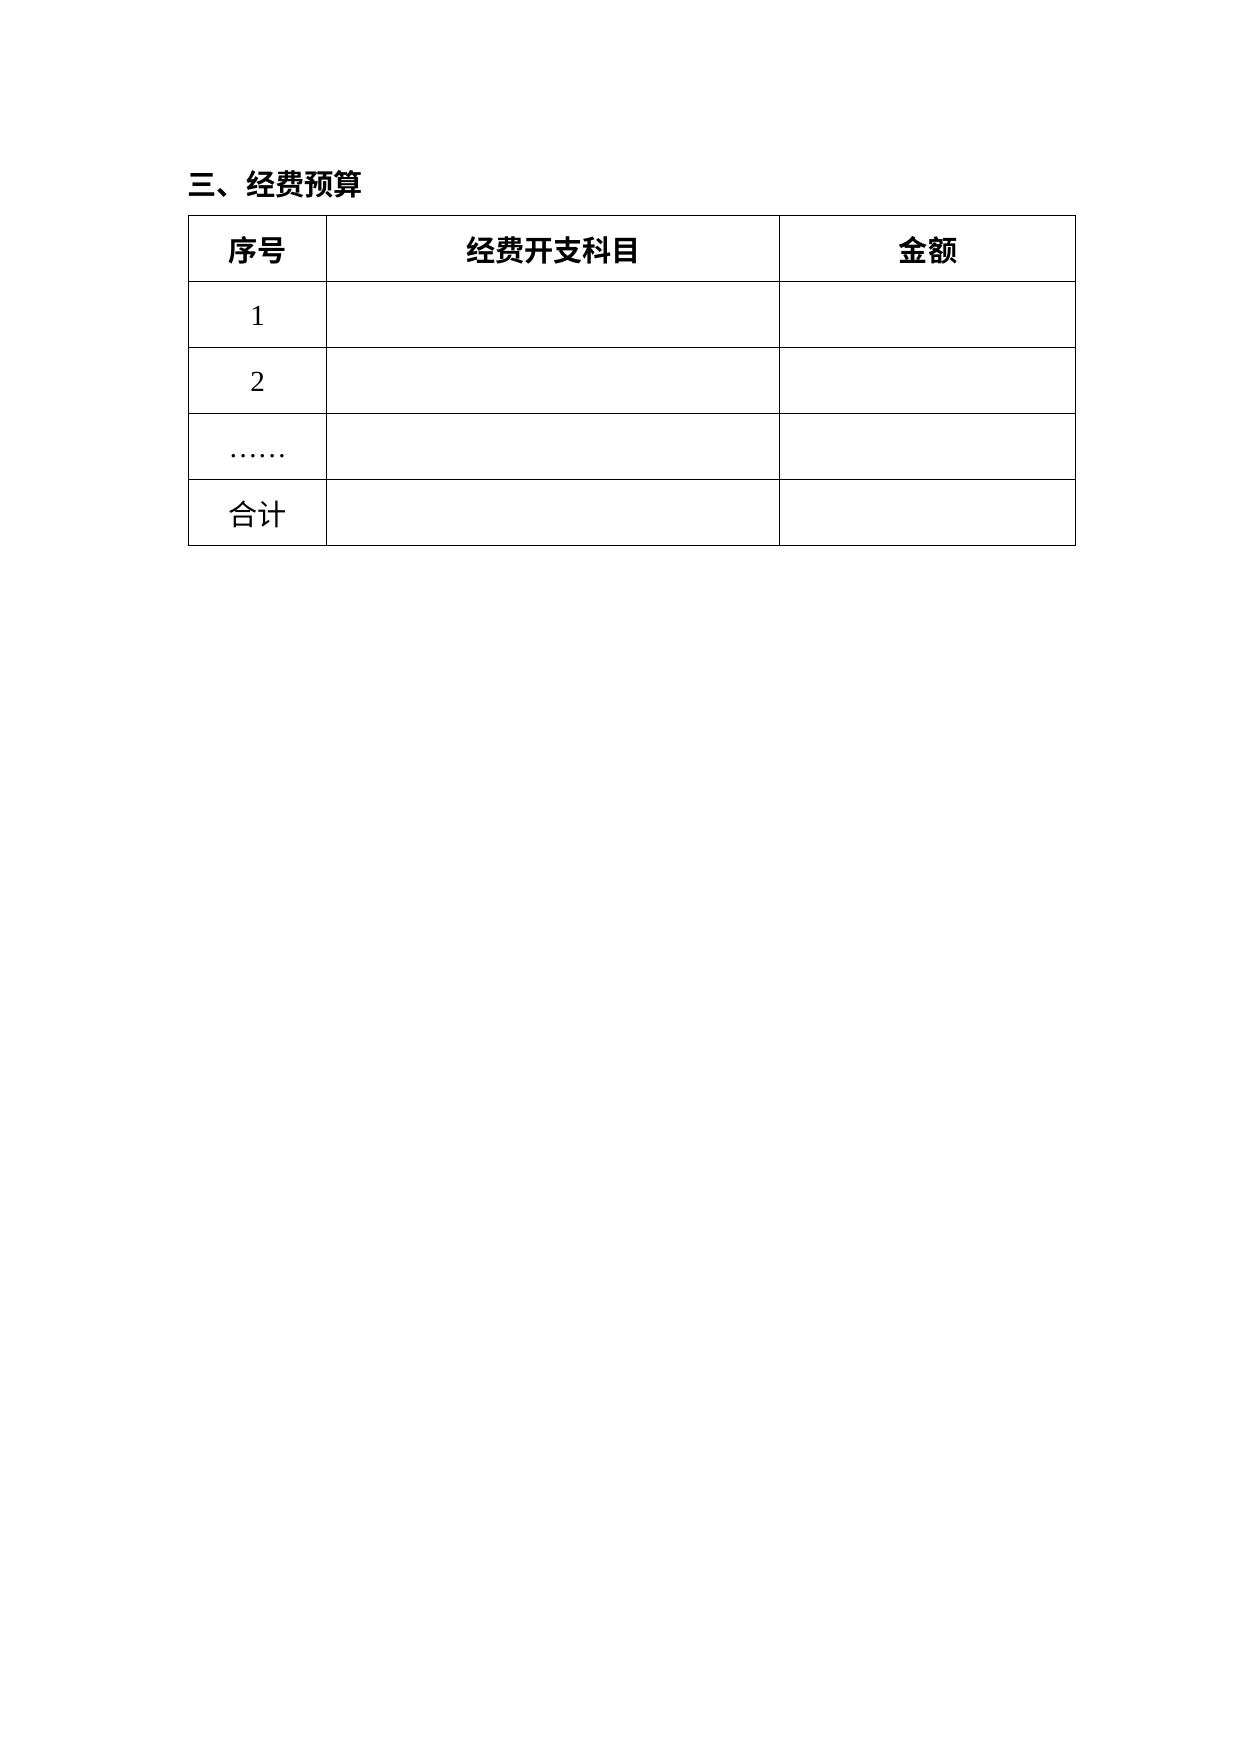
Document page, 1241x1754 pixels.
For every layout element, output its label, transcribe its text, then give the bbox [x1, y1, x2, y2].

table_cell [780, 282, 1075, 347]
text 三、经费预算 [187, 150, 1053, 215]
table_cell [327, 480, 779, 545]
table_header 经费开支科目 [327, 216, 779, 281]
table_cell [780, 480, 1075, 545]
table_cell [327, 414, 779, 479]
table_cell [780, 414, 1075, 479]
table_cell [327, 282, 779, 347]
table_header 序号 [189, 216, 326, 281]
table_cell …… [189, 414, 326, 479]
table_cell [327, 348, 779, 413]
table_cell 合计 [189, 480, 326, 545]
table_cell 1 [189, 282, 326, 347]
table_cell 2 [189, 348, 326, 413]
table_header 金额 [780, 216, 1075, 281]
table_cell [780, 348, 1075, 413]
